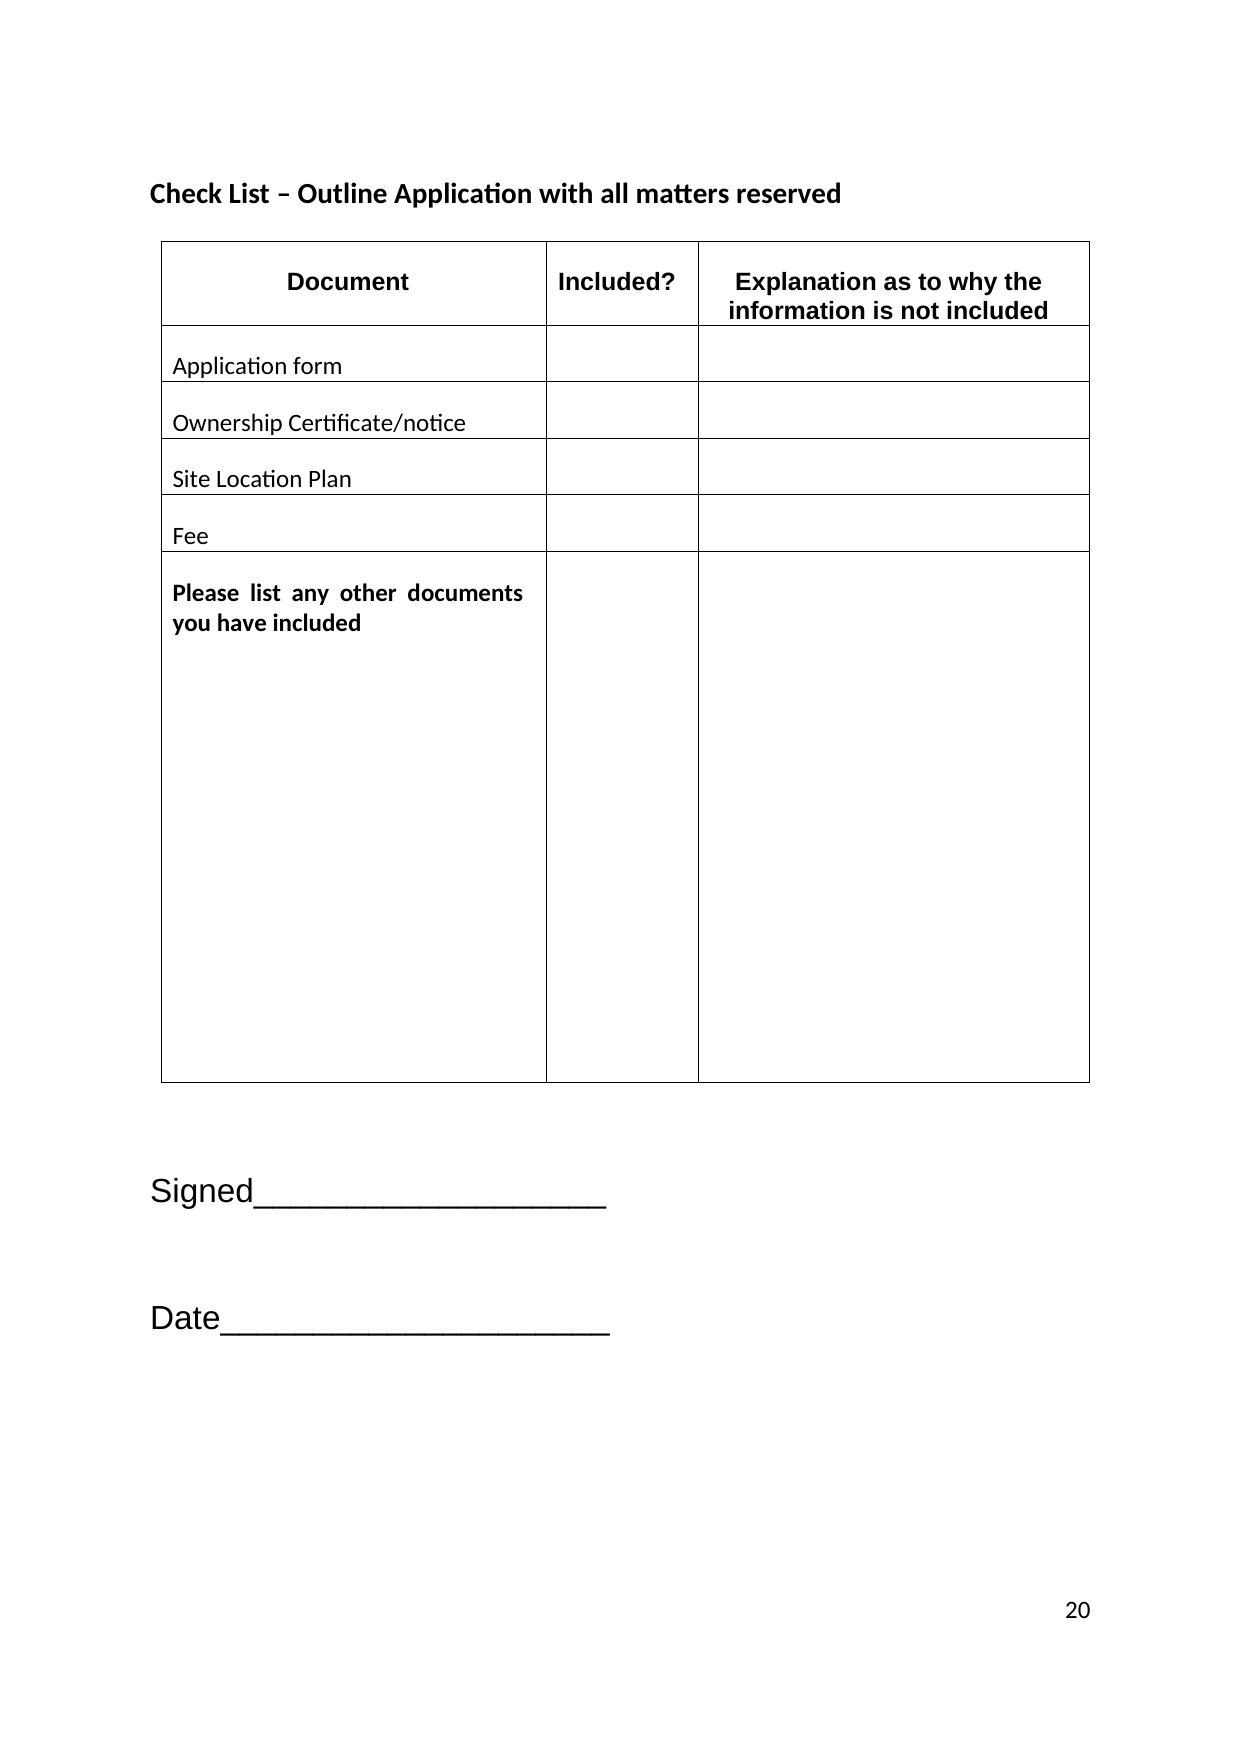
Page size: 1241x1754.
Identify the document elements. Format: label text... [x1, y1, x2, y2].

text Signed___________________ [150, 1171, 1078, 1210]
subtitle Check List – Outline Application with all matters reserved [150, 175, 1078, 211]
table_header Document [162, 242, 546, 324]
table_cell [699, 495, 1089, 551]
table_cell [547, 495, 698, 551]
table_cell Application form [162, 326, 546, 381]
text Date_____________________ [150, 1298, 1078, 1337]
table_cell Please list any other documents you have included [162, 552, 546, 1082]
table_cell [699, 552, 1089, 1082]
table_cell Site Location Plan [162, 439, 546, 494]
table_cell [547, 439, 698, 494]
table_cell [547, 552, 698, 1082]
table_cell Fee [162, 495, 546, 551]
table_header Included? [547, 242, 698, 324]
table_cell [547, 382, 698, 438]
table_cell Ownership Certificate/notice [162, 382, 546, 438]
table_cell [699, 382, 1089, 438]
table_cell [699, 439, 1089, 494]
table_cell [699, 326, 1089, 381]
table_cell [547, 326, 698, 381]
table_header Explanation as to why the information is not included [699, 242, 1089, 324]
